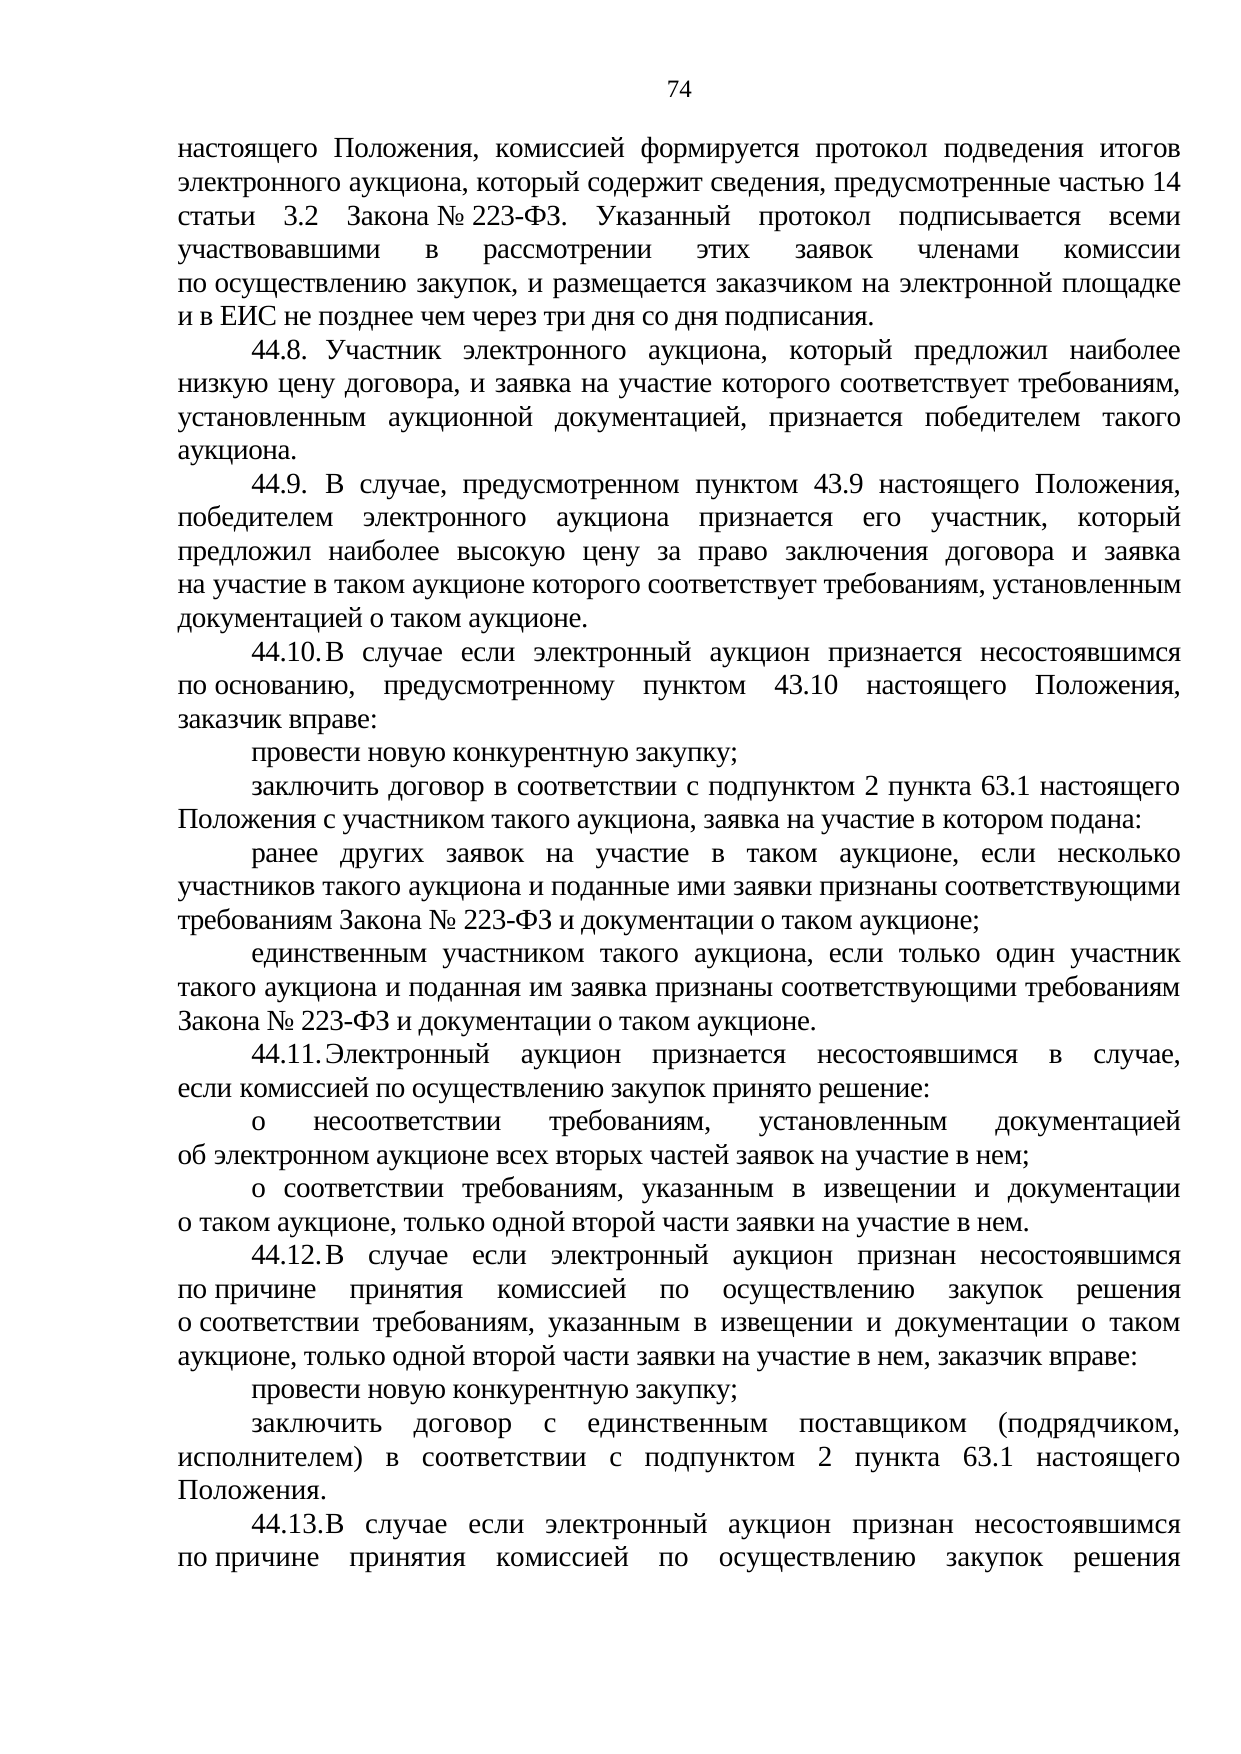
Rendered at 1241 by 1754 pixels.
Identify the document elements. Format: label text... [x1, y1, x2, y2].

text о несоответствии требованиям, установленным документацией об электронном аукционе всех вторых частей заявок на участие в нем; [177, 1103, 1181, 1170]
text о соответствии требованиям, указанным в извещении и документации о таком аукционе, только одной второй части заявки на участие в нем. [177, 1170, 1181, 1237]
text единственным участником такого аукциона, если только один участник такого аукциона и поданная им заявка признаны соответствующими требованиям Закона № 223-ФЗ и документации о таком аукционе. [177, 936, 1181, 1036]
text заключить договор в соответствии с подпунктом 2 пункта 63.1 настоящего Положения с участником такого аукциона, заявка на участие в котором подана: [177, 768, 1181, 835]
text провести новую конкурентную закупку; [177, 1372, 1181, 1405]
text провести новую конкурентную закупку; [177, 734, 1181, 768]
text заключить договор с единственным поставщиком (подрядчиком, исполнителем) в соответствии с подпунктом 2 пункта 63.1 настоящего Положения. [177, 1405, 1181, 1506]
text ранее других заявок на участие в таком аукционе, если несколько участников такого аукциона и поданные ими заявки признаны соответствующими требованиям Закона № 223-ФЗ и документации о таком аукционе; [177, 835, 1181, 936]
text 44.12. В случае если электронный аукцион признан несостоявшимся по причине принятия комиссией по осуществлению закупок решения о соответствии требованиям, указанным в извещении и документации о таком аукционе, только одной второй части заявки на участие в нем, заказчик вправе: [177, 1237, 1181, 1372]
text 44.9. В случае, предусмотренном пунктом 43.9 настоящего Положения, победителем электронного аукциона признается его участник, который предложил наиболее высокую цену за право заключения договора и заявка на участие в таком аукционе которого соответствует требованиям, установленным документацией о таком аукционе. [177, 466, 1181, 634]
text 44.11. Электронный аукцион признается несостоявшимся в случае, если комиссией по осуществлению закупок принято решение: [177, 1036, 1181, 1103]
text 44.8. Участник электронного аукциона, который предложил наиболее низкую цену договора, и заявка на участие которого соответствует требованиям, установленным аукционной документацией, признается победителем такого аукциона. [177, 332, 1181, 466]
text 44.10. В случае если электронный аукцион признается несостоявшимся по основанию, предусмотренному пунктом 43.10 настоящего Положения, заказчик вправе: [177, 634, 1181, 734]
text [177, 1506, 1181, 1573]
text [177, 131, 1181, 332]
